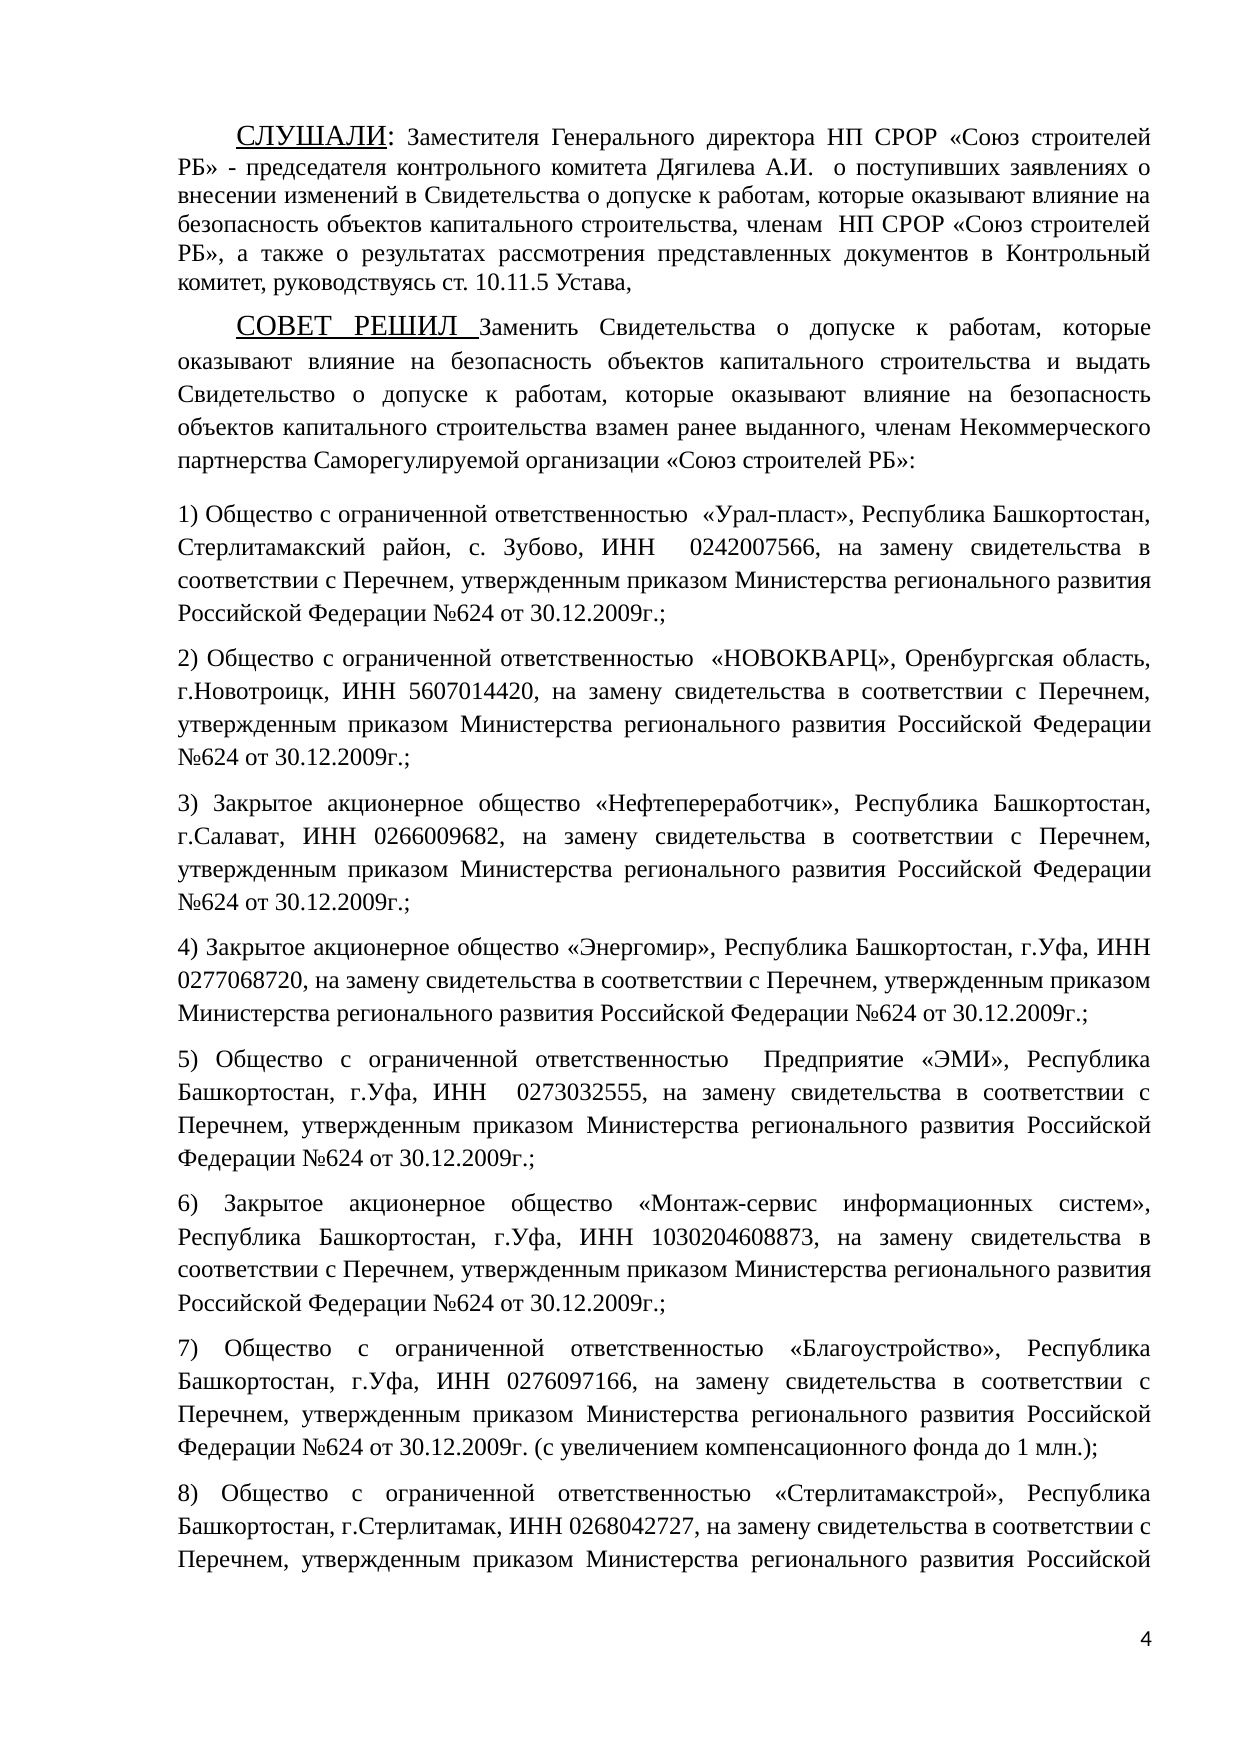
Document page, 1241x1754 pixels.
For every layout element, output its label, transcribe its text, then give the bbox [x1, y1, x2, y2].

text 3) Закрытое акционерное общество «Нефтепереработчик», Республика Башкортостан, г.Салават, ИНН 0266009682, на замену свидетельства в соответствии с Перечнем, утвержденным приказом Министерства регионального развития Российской Федерации №624 от 30.12.2009г.; [177, 788, 1152, 916]
text 6) Закрытое акционерное общество «Монтаж-сервис информационных систем», Республика Башкортостан, г.Уфа, ИНН 1030204608873, на замену свидетельства в соответствии с Перечнем, утвержденным приказом Министерства регионального развития Российской Федерации №624 от 30.12.2009г.; [177, 1188, 1152, 1316]
text СОВЕТ РЕШИЛ Заменить Свидетельства о допуске к работам, которые оказывают влияние на безопасность объектов капитального строительства и выдать Свидетельство о допуске к работам, которые оказывают влияние на безопасность объектов капитального строительства взамен ранее выданного, членам Некоммерческого партнерства Саморегулируемой организации «Союз строителей РБ»: [177, 308, 1152, 473]
text 2) Общество с ограниченной ответственностью «НОВОКВАРЦ», Оренбургская область, г.Новотроицк, ИНН 5607014420, на замену свидетельства в соответствии с Перечнем, утвержденным приказом Министерства регионального развития Российской Федерации №624 от 30.12.2009г.; [177, 643, 1152, 771]
text 4) Закрытое акционерное общество «Энергомир», Республика Башкортостан, г.Уфа, ИНН 0277068720, на замену свидетельства в соответствии с Перечнем, утвержденным приказом Министерства регионального развития Российской Федерации №624 от 30.12.2009г.; [177, 932, 1152, 1027]
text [177, 1478, 1152, 1572]
text 1) Общество с ограниченной ответственностью «Урал-пласт», Республика Башкортостан, Стерлитамакский район, с. Зубово, ИНН 0242007566, на замену свидетельства в соответствии с Перечнем, утвержденным приказом Министерства регионального развития Российской Федерации №624 от 30.12.2009г.; [177, 499, 1152, 626]
text 7) Общество с ограниченной ответственностью «Благоустройство», Республика Башкортостан, г.Уфа, ИНН 0276097166, на замену свидетельства в соответствии с Перечнем, утвержденным приказом Министерства регионального развития Российской Федерации №624 от 30.12.2009г. (с увеличением компенсационного фонда до 1 млн.); [177, 1333, 1152, 1461]
text 5) Общество с ограниченной ответственностью Предприятие «ЭМИ», Республика Башкортостан, г.Уфа, ИНН 0273032555, на замену свидетельства в соответствии с Перечнем, утвержденным приказом Министерства регионального развития Российской Федерации №624 от 30.12.2009г.; [177, 1044, 1152, 1172]
text СЛУШАЛИ: Заместителя Генерального директора НП СРОР «Союз строителей РБ» - председателя контрольного комитета Дягилева А.И. о поступивших заявлениях о внесении изменений в Свидетельства о допуске к работам, которые оказывают влияние на безопасность объектов капитального строительства, членам НП СРОР «Союз строителей РБ», а также о результатах рассмотрения представленных документов в Контрольный комитет, руководствуясь ст. 10.11.5 Устава, [177, 118, 1152, 295]
